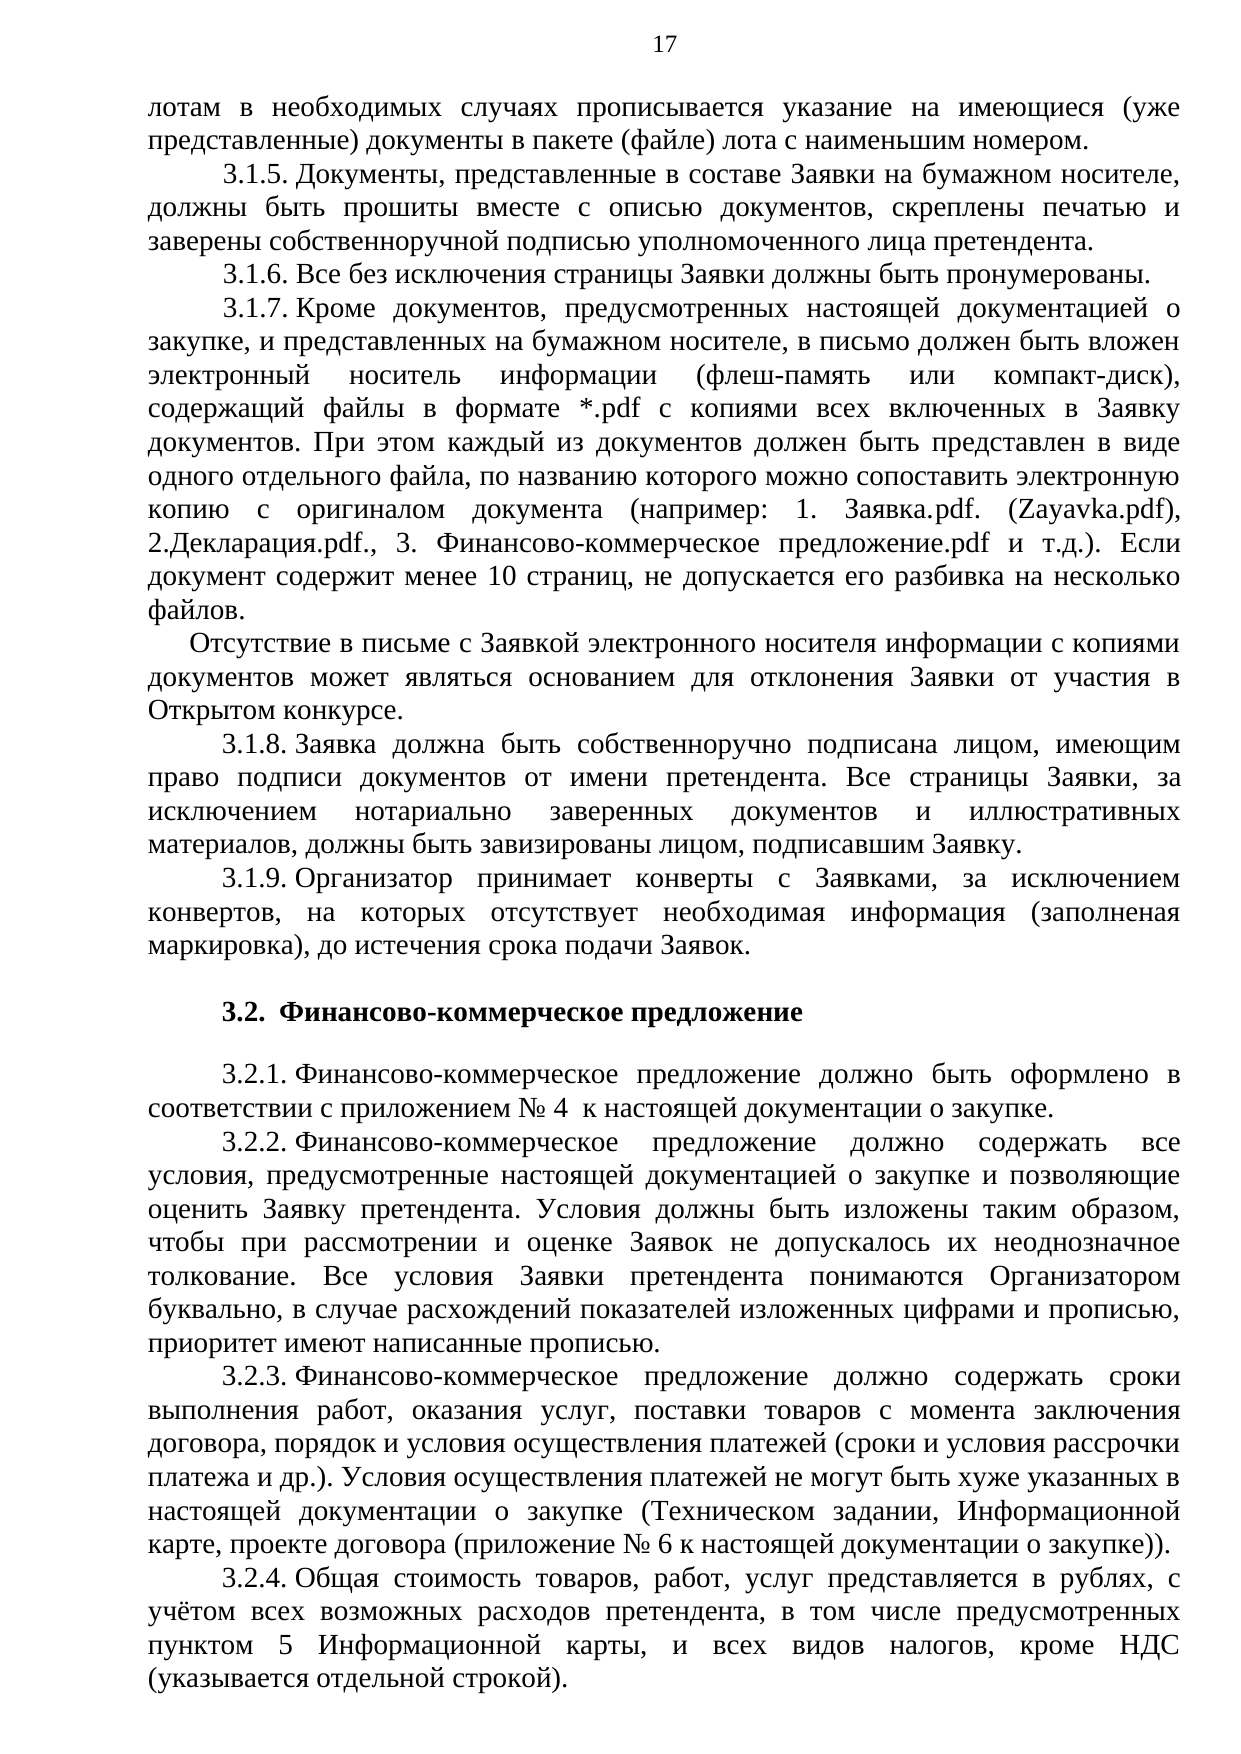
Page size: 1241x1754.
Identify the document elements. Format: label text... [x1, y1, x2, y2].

list Организатор принимает конверты с Заявками, за исключением конвертов, на которых отсутствует необходимая информация (заполненая маркировка), до истечения срока подачи Заявок. [148, 860, 1181, 961]
list Заявка должна быть собственноручно подписана лицом, имеющим право подписи документов от имени претендента. Все страницы Заявки, за исключением нотариально заверенных документов и иллюстративных материалов, должны быть завизированы лицом, подписавшим Заявку. [148, 726, 1181, 860]
list Кроме документов, предусмотренных настоящей документацией о закупке, и представленных на бумажном носителе, в письмо должен быть вложен электронный носитель информации (флеш-память или компакт-диск), содержащий файлы в формате *.pdf с копиями всех включенных в Заявку документов. При этом каждый из документов должен быть представлен в виде одного отдельного файла, по названию которого можно сопоставить электронную копию с оригиналом документа (например: 1. Заявка.pdf. (Zayavka.pdf), 2.Декларация.pdf., 3. Финансово-коммерческое предложение.pdf и т.д.). Если документ содержит менее 10 страниц, не допускается его разбивка на несколько файлов. [148, 290, 1181, 625]
list Финансово-коммерческое предложение должно содержать все условия, предусмотренные настоящей документацией о закупке и позволяющие оценить Заявку претендента. Условия должны быть изложены таким образом, чтобы при рассмотрении и оценке Заявок не допускалось их неоднозначное толкование. Все условия Заявки претендента понимаются Организатором буквально, в случае расхождений показателей изложенных цифрами и прописью, приоритет имеют написанные прописью. [148, 1124, 1181, 1358]
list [148, 89, 1181, 156]
list Все без исключения страницы Заявки должны быть пронумерованы. [148, 256, 1181, 290]
list Финансово-коммерческое предложение должно быть оформлено в соответствии с приложением № 4 к настоящей документации о закупке. [148, 1057, 1181, 1124]
text Отсутствие в письме с Заявкой электронного носителя информации с копиями документов может являться основанием для отклонения Заявки от участия в Открытом конкурсе. [148, 625, 1181, 726]
list Финансово-коммерческое предложение должно содержать сроки выполнения работ, оказания услуг, поставки товаров с момента заключения договора, порядок и условия осуществления платежей (сроки и условия рассрочки платежа и др.). Условия осуществления платежей не могут быть хуже указанных в настоящей документации о закупке (Техническом задании, Информационной карте, проекте договора (приложение № 6 к настоящей документации о закупке)). [148, 1358, 1181, 1560]
subtitle Финансово-коммерческое предложение [148, 994, 1181, 1028]
list Документы, представленные в составе Заявки на бумажном носителе, должны быть прошиты вместе с описью документов, скреплены печатью и заверены собственноручной подписью уполномоченного лица претендента. [148, 156, 1181, 256]
list Общая стоимость товаров, работ, услуг представляется в рублях, с учётом всех возможных расходов претендента, в том числе предусмотренных пунктом 5 Информационной карты, и всех видов налогов, кроме НДС (указывается отдельной строкой). [148, 1560, 1181, 1694]
